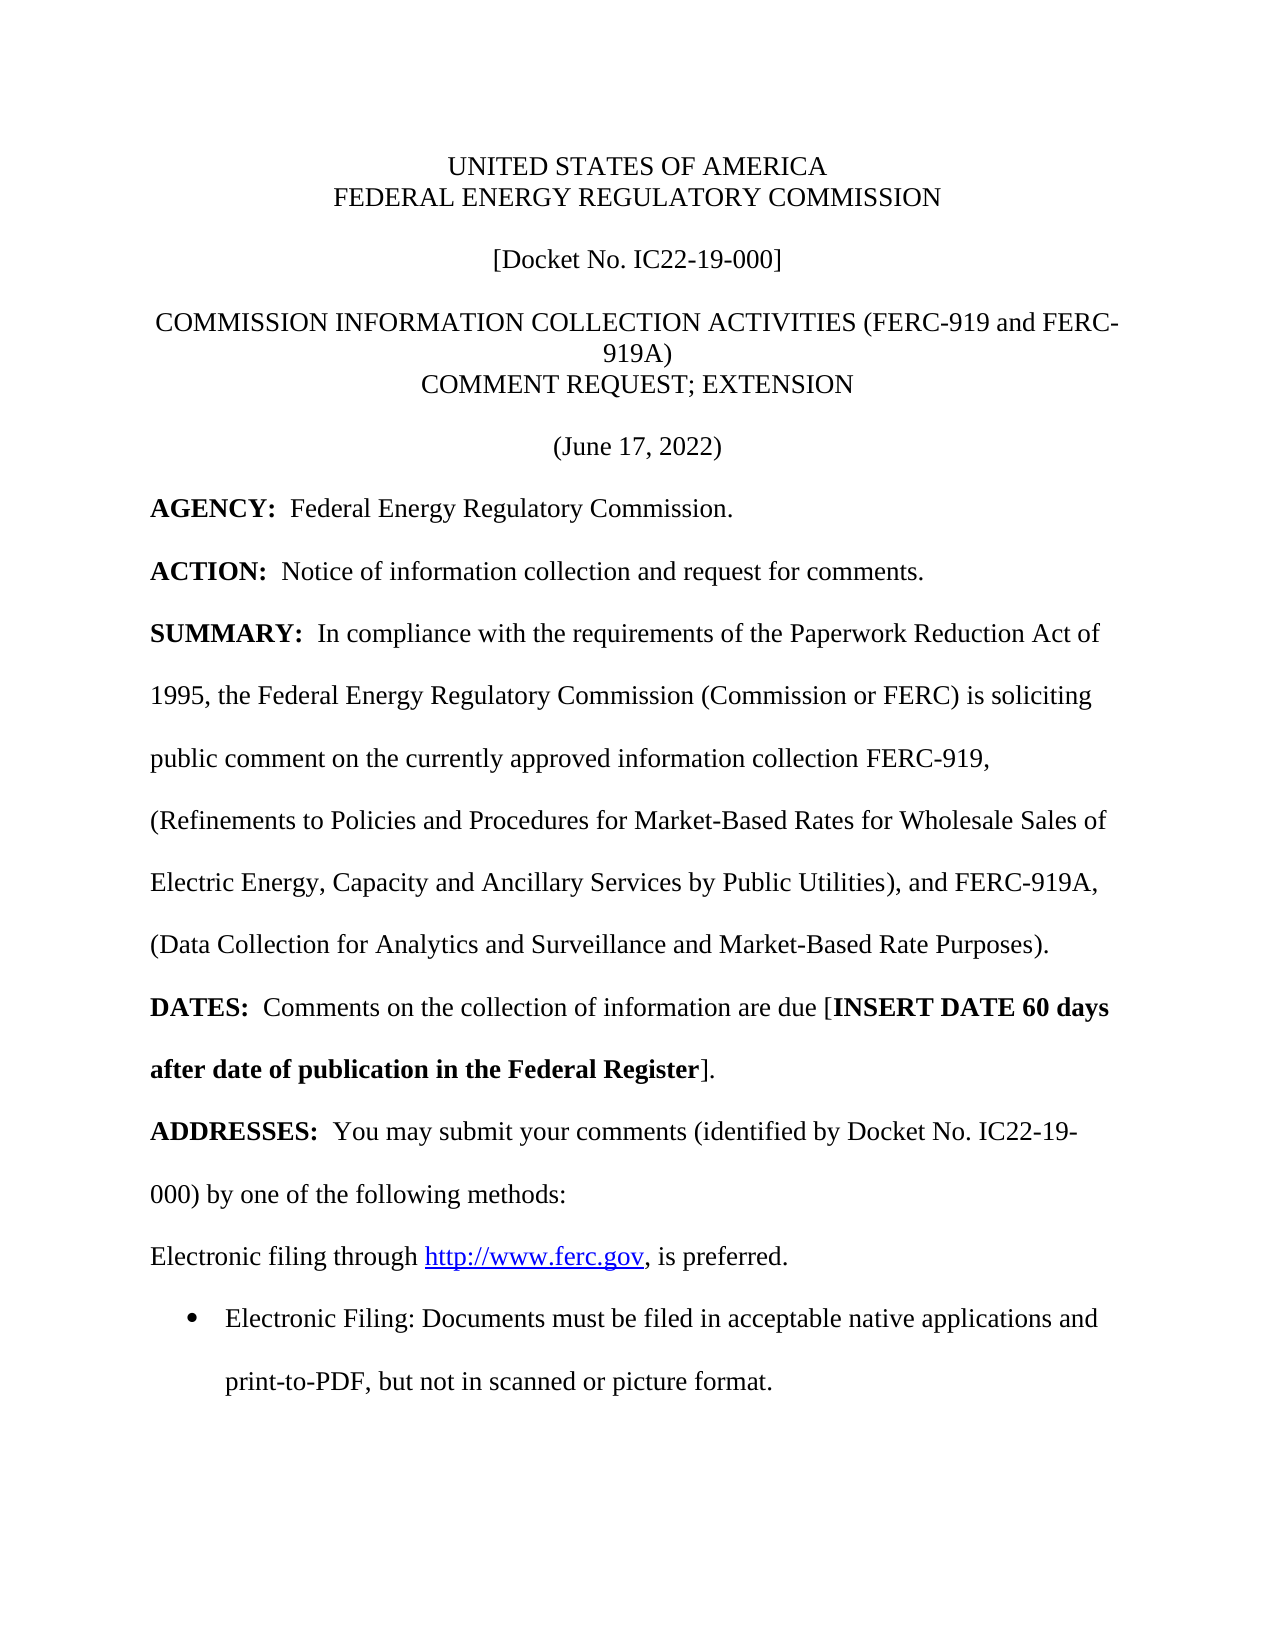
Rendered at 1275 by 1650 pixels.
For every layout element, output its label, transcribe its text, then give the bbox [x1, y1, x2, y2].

text Electronic filing through http://www.ferc.gov, is preferred. [150, 1240, 1125, 1271]
text SUMMARY: In compliance with the requirements of the Paperwork Reduction Act of 1995, the Federal Energy Regulatory Commission (Commission or FERC) is soliciting public comment on the currently approved information collection FERC-919, (Refinements to Policies and Procedures for Market-Based Rates for Wholesale Sales of Electric Energy, Capacity and Ancillary Services by Public Utilities), and FERC-919A, (Data Collection for Analytics and Surveillance and Market-Based Rate Purposes). [150, 617, 1125, 960]
text ADDRESSES: You may submit your comments (identified by Docket No. IC22-19-000) by one of the following methods: [150, 1116, 1125, 1209]
text ACTION: Notice of information collection and request for comments. [150, 555, 1125, 586]
list Electronic Filing: Documents must be filed in acceptable native applications and print-to-PDF, but not in scanned or picture format. [187, 1302, 1125, 1396]
text (June 17, 2022) [150, 430, 1125, 461]
text FEDERAL ENERGY REGULATORY COMMISSION [150, 181, 1125, 212]
text DATES: Comments on the collection of information are due [INSERT DATE 60 days after date of publication in the Federal Register]. [150, 991, 1125, 1084]
text COMMISSION INFORMATION COLLECTION ACTIVITIES (FERC-919 and FERC-919A) [150, 306, 1125, 368]
text AGENCY: Federal Energy Regulatory Commission. [150, 493, 1125, 524]
text [Docket No. IC22-19-000] [150, 243, 1125, 274]
text COMMENT REQUEST; EXTENSION [150, 368, 1125, 399]
text UNITED STATES OF AMERICA [150, 150, 1125, 181]
